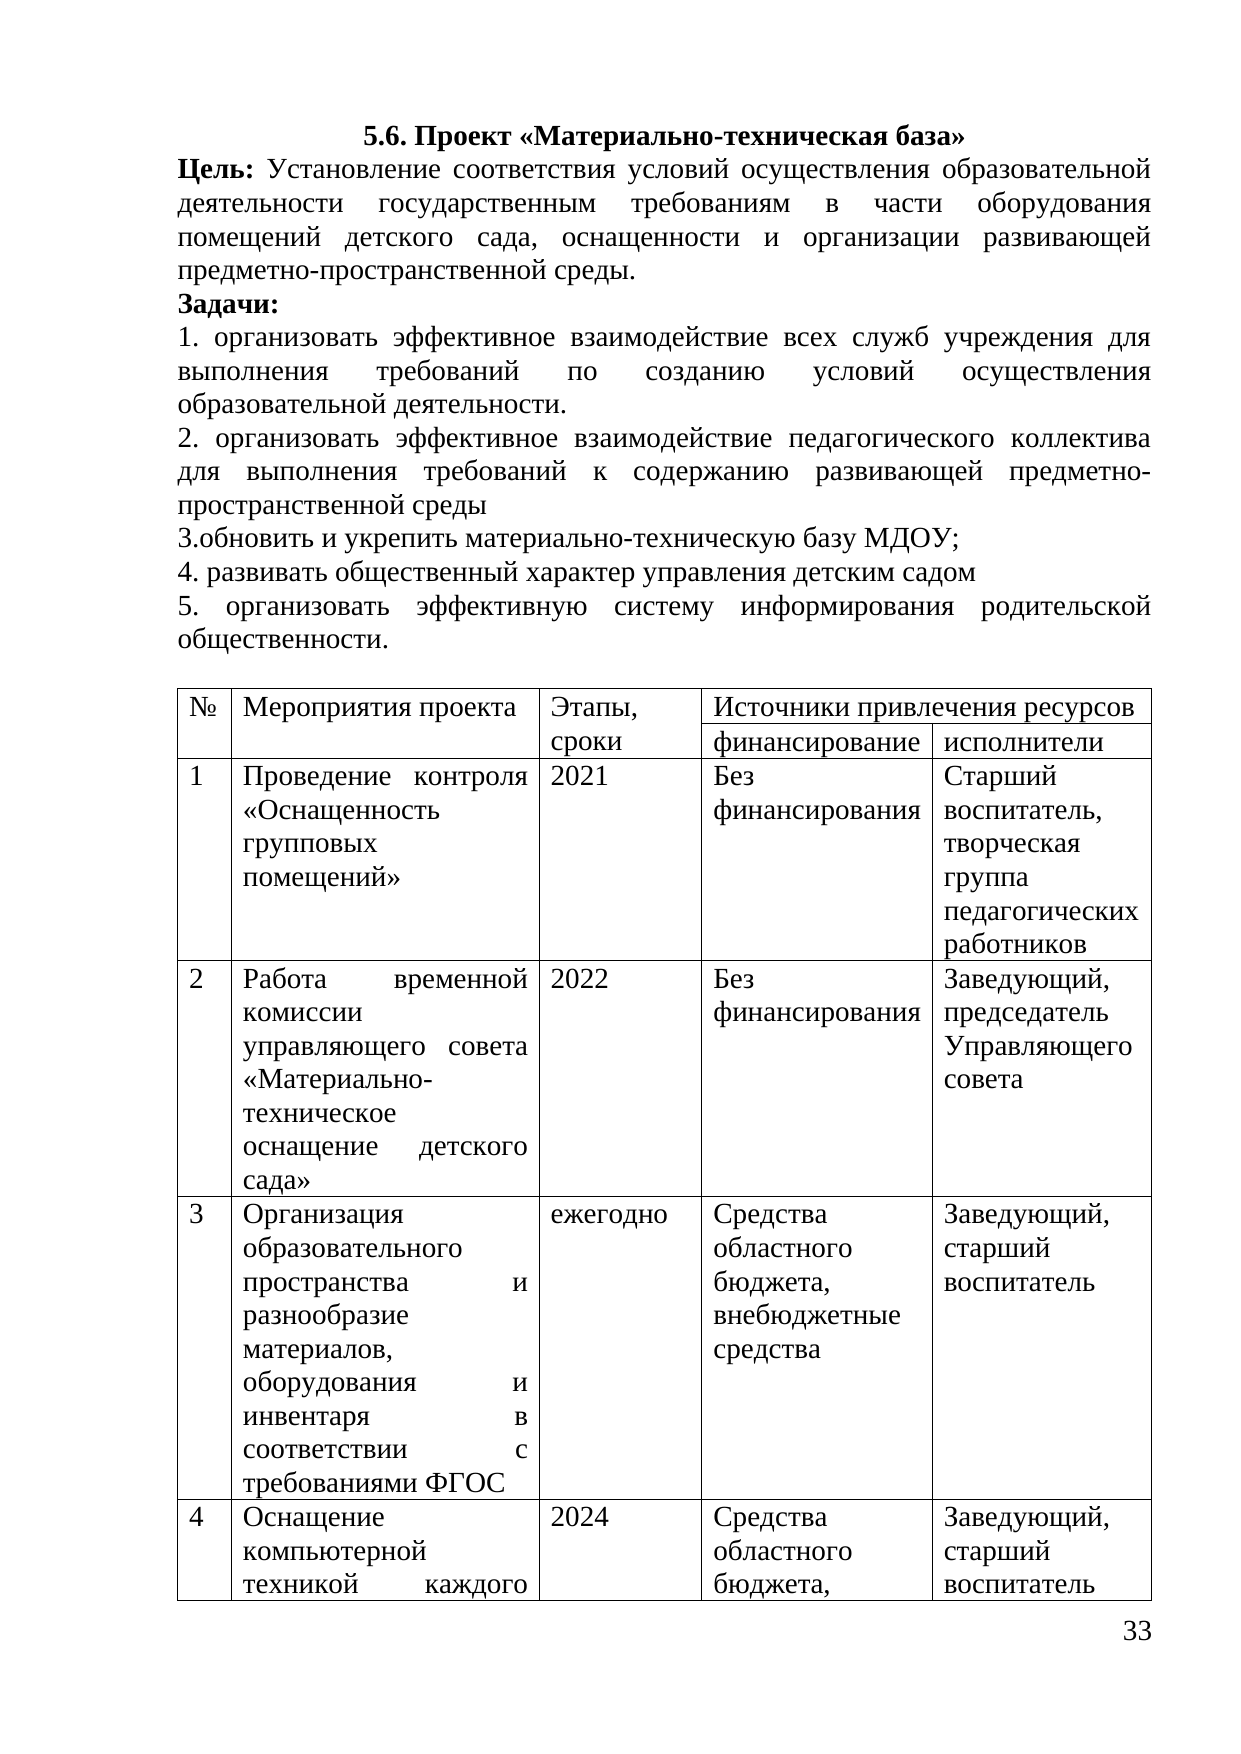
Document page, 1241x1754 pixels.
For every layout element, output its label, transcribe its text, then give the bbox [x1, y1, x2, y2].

table_cell 2021 [540, 759, 701, 960]
table_cell 1 [178, 759, 231, 960]
table_cell Заведующий, председатель Управляющего совета [933, 961, 1151, 1196]
table_cell 2 [178, 961, 231, 1196]
table_cell 3 [178, 1197, 231, 1498]
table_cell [702, 1197, 932, 1498]
text Цель: Установление соответствия условий осуществления образовательной деятельности государственным требованиям в части оборудования помещений детского сада, оснащенности и организации развивающей предметно-пространственной среды. [177, 152, 1152, 286]
table_cell финансирование [702, 724, 932, 757]
table_header Этапы, сроки [540, 689, 701, 757]
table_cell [702, 1500, 932, 1600]
text 5.6. Проект «Материально-техническая база» [177, 118, 1152, 152]
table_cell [933, 1500, 1151, 1600]
table_cell Проведение контроля «Оснащенность групповых помещений» [232, 759, 539, 960]
table_header Мероприятия проекта [232, 689, 539, 757]
table_cell 2022 [540, 961, 701, 1196]
table_cell 4 [178, 1500, 231, 1600]
text 2. организовать эффективное взаимодействие педагогического коллектива для выполнения требований к содержанию развивающей предметно-пространственной среды [177, 420, 1152, 521]
table_cell ежегодно [540, 1197, 701, 1498]
table_cell 2024 [540, 1500, 701, 1600]
table_cell исполнители [933, 724, 1151, 757]
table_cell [232, 1500, 539, 1600]
text 3.обновить и укрепить материально-техническую базу МДОУ; [177, 521, 1152, 554]
table_cell Без финансирования [702, 961, 932, 1196]
table_cell Работа временной комиссии управляющего совета «Материально-техническое оснащение детского сада» [232, 961, 539, 1196]
table_cell Заведующий, старший воспитатель [933, 1197, 1151, 1498]
table_cell Старший воспитатель, творческая группа педагогических работников [933, 759, 1151, 960]
text Задачи: [177, 286, 1152, 319]
table_cell Без финансирования [702, 759, 932, 960]
table_cell Организация образовательного пространства и разнообразие материалов, оборудования и инвентаря в соответствии с требованиями ФГОС [232, 1197, 539, 1498]
text 1. организовать эффективное взаимодействие всех служб учреждения для выполнения требований по созданию условий осуществления образовательной деятельности. [177, 319, 1152, 420]
text 5. организовать эффективную систему информирования родительской общественности. [177, 588, 1152, 655]
text 4. развивать общественный характер управления детским садом [177, 554, 1152, 588]
table_header Источники привлечения ресурсов [702, 689, 1151, 723]
table_header № [178, 689, 231, 757]
